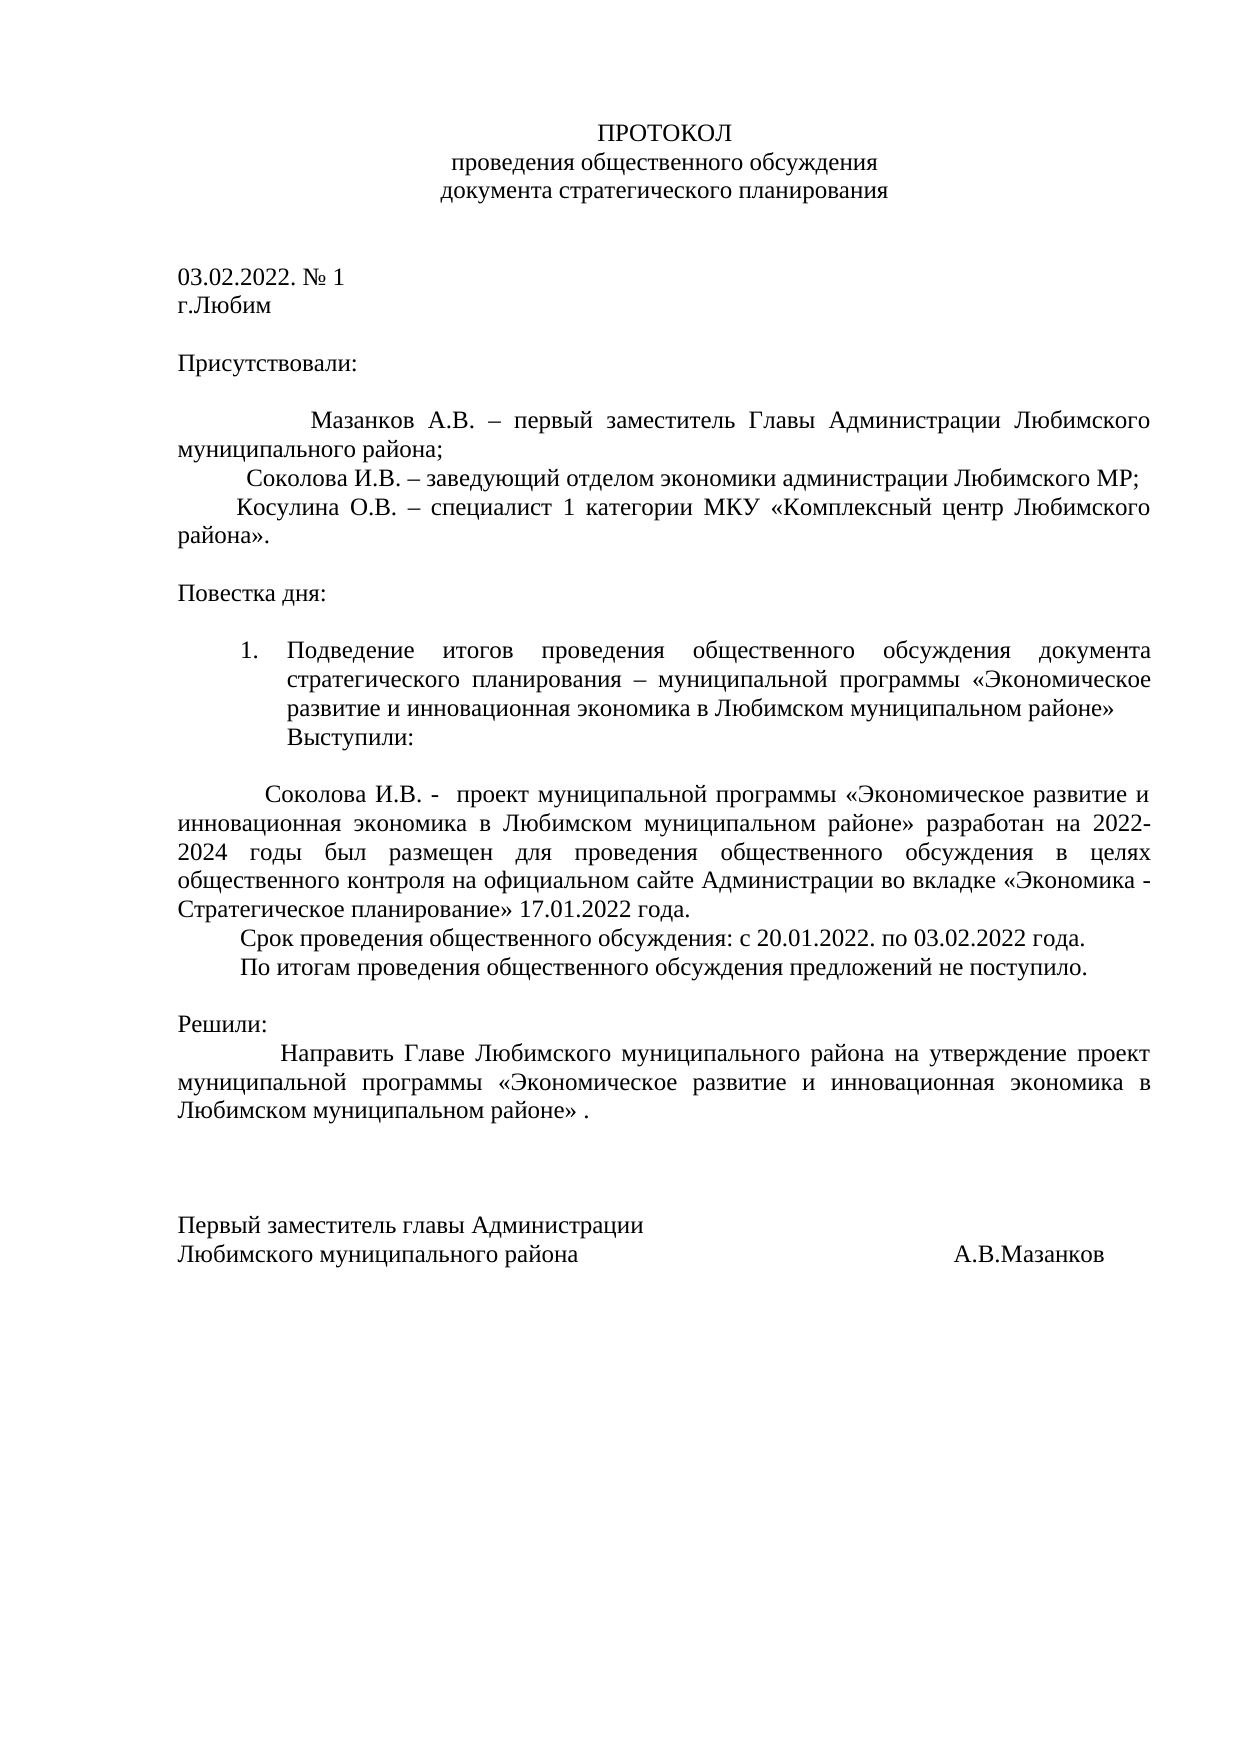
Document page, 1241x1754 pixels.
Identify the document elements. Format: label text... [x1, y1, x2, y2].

text документа стратегического планирования [177, 176, 1152, 204]
text Повестка дня: [177, 578, 1152, 607]
text Соколова И.В. – заведующий отделом экономики администрации Любимского МР; [177, 463, 1152, 492]
text г.Любим [177, 291, 1152, 319]
text Присутствовали: [177, 348, 1152, 377]
text По итогам проведения общественного обсуждения предложений не поступило. [177, 952, 1152, 981]
text Соколова И.В. - проект муниципальной программы «Экономическое развитие и инновационная экономика в Любимском муниципальном районе» разработан на 2022-2024 годы был размещен для проведения общественного обсуждения в целях общественного контроля на официальном сайте Администрации во вкладке «Экономика - Стратегическое планирование» 17.01.2022 года. [177, 779, 1152, 923]
text проведения общественного обсуждения [177, 147, 1152, 176]
text Косулина О.В. – специалист 1 категории МКУ «Комплексный центр Любимского района». [177, 492, 1152, 549]
text Срок проведения общественного обсуждения: с 20.01.2022. по 03.02.2022 года. [177, 923, 1152, 952]
list Подведение итогов проведения общественного обсуждения документа стратегического планирования – муниципальной программы «Экономическое развитие и инновационная экономика в Любимском муниципальном районе» [240, 636, 1152, 722]
text 03.02.2022. № 1 [177, 262, 1152, 291]
list Выступили: [287, 722, 1152, 751]
text Направить Главе Любимского муниципального района на утверждение проект муниципальной программы «Экономическое развитие и инновационная экономика в Любимском муниципальном районе» . [177, 1038, 1152, 1124]
text Любимского муниципального района А.В.Мазанков [177, 1239, 1152, 1268]
text ПРОТОКОЛ [177, 118, 1152, 147]
text Решили: [177, 1009, 1152, 1038]
text Мазанков А.В. – первый заместитель Главы Администрации Любимского муниципального района; [177, 406, 1152, 463]
text Первый заместитель главы Администрации [177, 1211, 1152, 1239]
